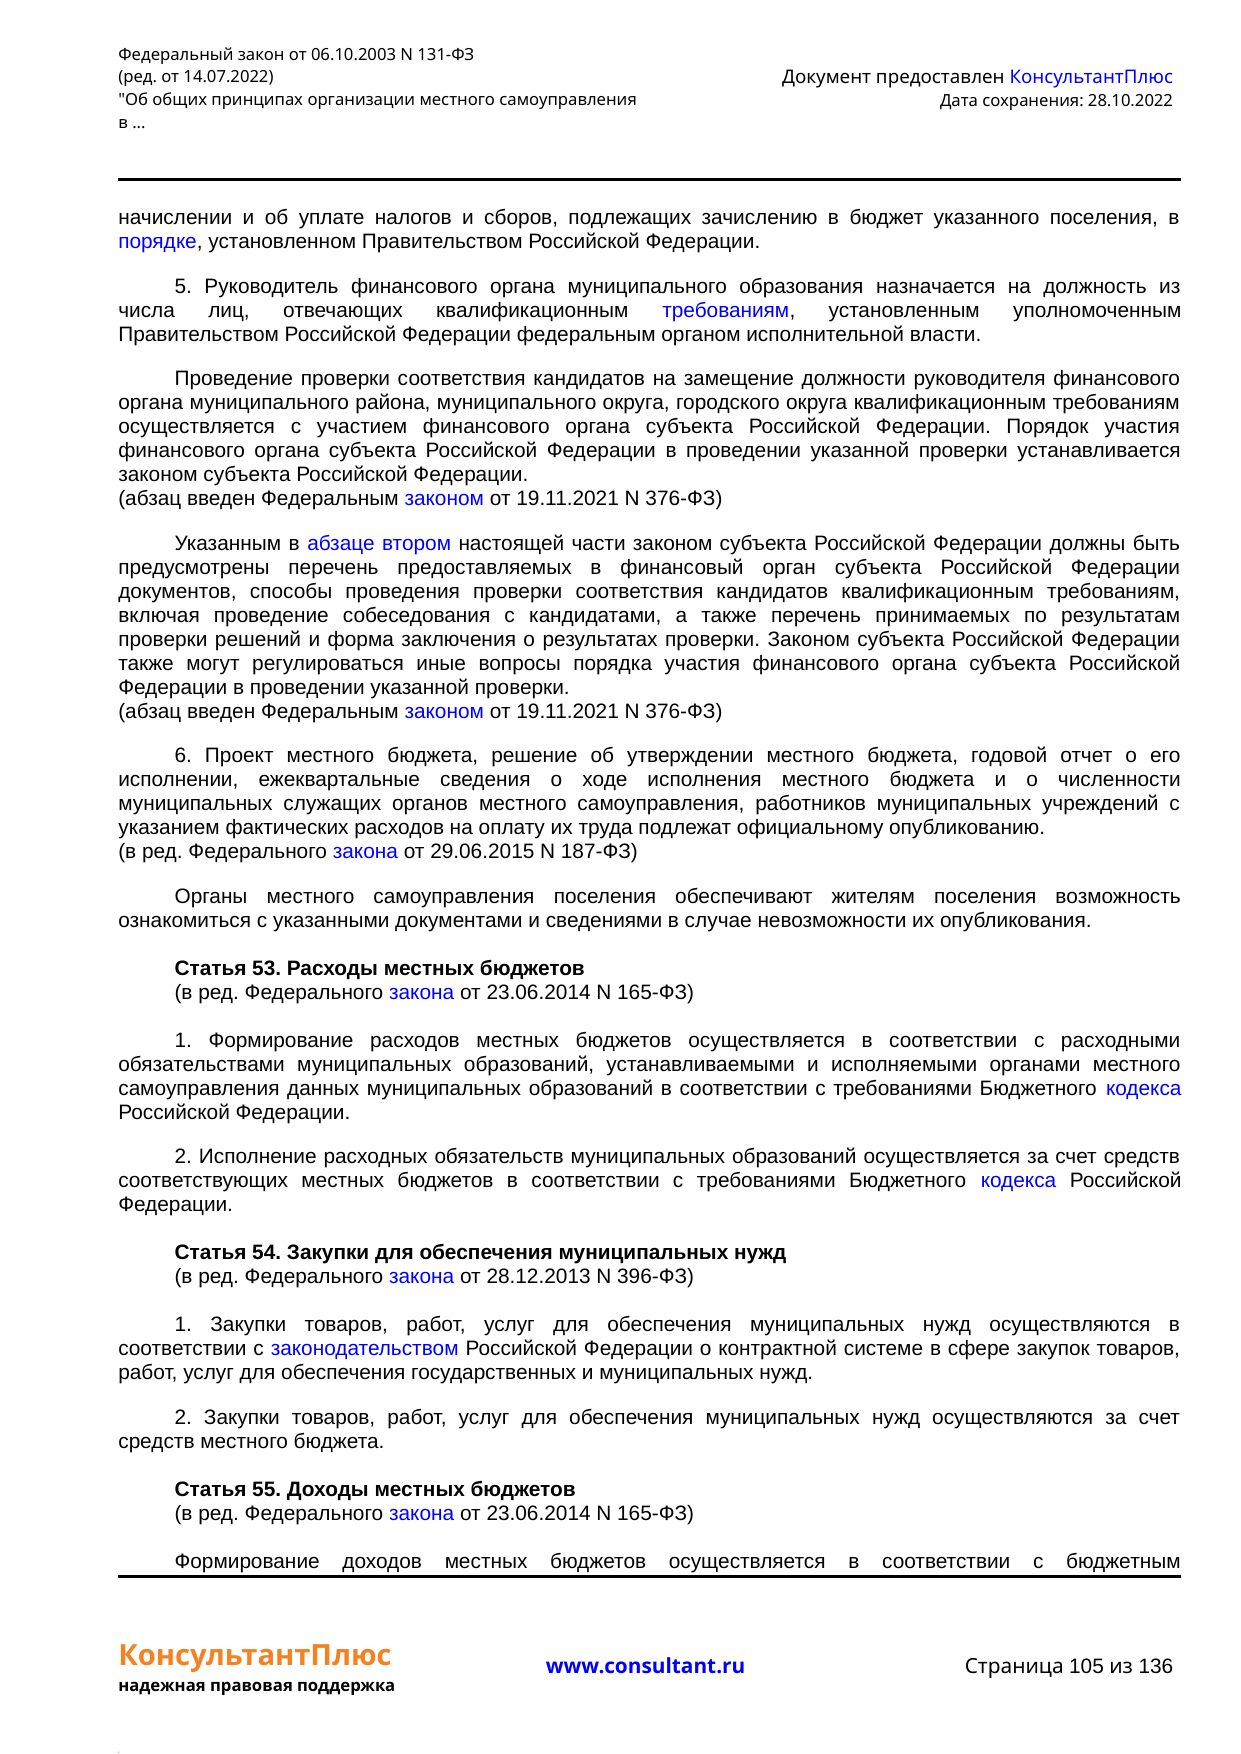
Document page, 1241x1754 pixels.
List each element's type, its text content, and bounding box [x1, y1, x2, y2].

title Статья 55. Доходы местных бюджетов [118, 1477, 1181, 1501]
text 2. Исполнение расходных обязательств муниципальных образований осуществляется за счет средств соответствующих местных бюджетов в соответствии с требованиями Бюджетного кодекса Российской Федерации. [118, 1144, 1181, 1216]
text 5. Руководитель финансового органа муниципального образования назначается на должность из числа лиц, отвечающих квалификационным требованиям, установленным уполномоченным Правительством Российской Федерации федеральным органом исполнительной власти. [118, 273, 1181, 345]
text (абзац введен Федеральным законом от 19.11.2021 N 376-ФЗ) [118, 698, 1181, 722]
text 1. Закупки товаров, работ, услуг для обеспечения муниципальных нужд осуществляются в соответствии с законодательством Российской Федерации о контрактной системе в сфере закупок товаров, работ, услуг для обеспечения государственных и муниципальных нужд. [118, 1312, 1181, 1384]
text 6. Проект местного бюджета, решение об утверждении местного бюджета, годовой отчет о его исполнении, ежеквартальные сведения о ходе исполнения местного бюджета и о численности муниципальных служащих органов местного самоуправления, работников муниципальных учреждений с указанием фактических расходов на оплату их труда подлежат официальному опубликованию. [118, 743, 1181, 839]
title Статья 53. Расходы местных бюджетов [118, 956, 1181, 980]
text Указанным в абзаце втором настоящей части законом субъекта Российской Федерации должны быть предусмотрены перечень предоставляемых в финансовый орган субъекта Российской Федерации документов, способы проведения проверки соответствия кандидатов квалификационным требованиям, включая проведение собеседования с кандидатами, а также перечень принимаемых по результатам проверки решений и форма заключения о результатах проверки. Законом субъекта Российской Федерации также могут регулироваться иные вопросы порядка участия финансового органа субъекта Российской Федерации в проведении указанной проверки. [118, 531, 1181, 698]
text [118, 205, 1181, 253]
text (в ред. Федерального закона от 29.06.2015 N 187-ФЗ) [118, 839, 1181, 863]
text (в ред. Федерального закона от 28.12.2013 N 396-ФЗ) [118, 1264, 1181, 1288]
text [118, 1548, 1181, 1572]
text Органы местного самоуправления поселения обеспечивают жителям поселения возможность ознакомиться с указанными документами и сведениями в случае невозможности их опубликования. [118, 884, 1181, 932]
text 2. Закупки товаров, работ, услуг для обеспечения муниципальных нужд осуществляются за счет средств местного бюджета. [118, 1405, 1181, 1453]
text 1. Формирование расходов местных бюджетов осуществляется в соответствии с расходными обязательствами муниципальных образований, устанавливаемыми и исполняемыми органами местного самоуправления данных муниципальных образований в соответствии с требованиями Бюджетного кодекса Российской Федерации. [118, 1028, 1181, 1123]
title Статья 54. Закупки для обеспечения муниципальных нужд [118, 1240, 1181, 1264]
text (абзац введен Федеральным законом от 19.11.2021 N 376-ФЗ) [118, 486, 1181, 510]
text (в ред. Федерального закона от 23.06.2014 N 165-ФЗ) [118, 980, 1181, 1004]
text Проведение проверки соответствия кандидатов на замещение должности руководителя финансового органа муниципального района, муниципального округа, городского округа квалификационным требованиям осуществляется с участием финансового органа субъекта Российской Федерации. Порядок участия финансового органа субъекта Российской Федерации в проведении указанной проверки устанавливается законом субъекта Российской Федерации. [118, 366, 1181, 486]
text (в ред. Федерального закона от 23.06.2014 N 165-ФЗ) [118, 1501, 1181, 1524]
